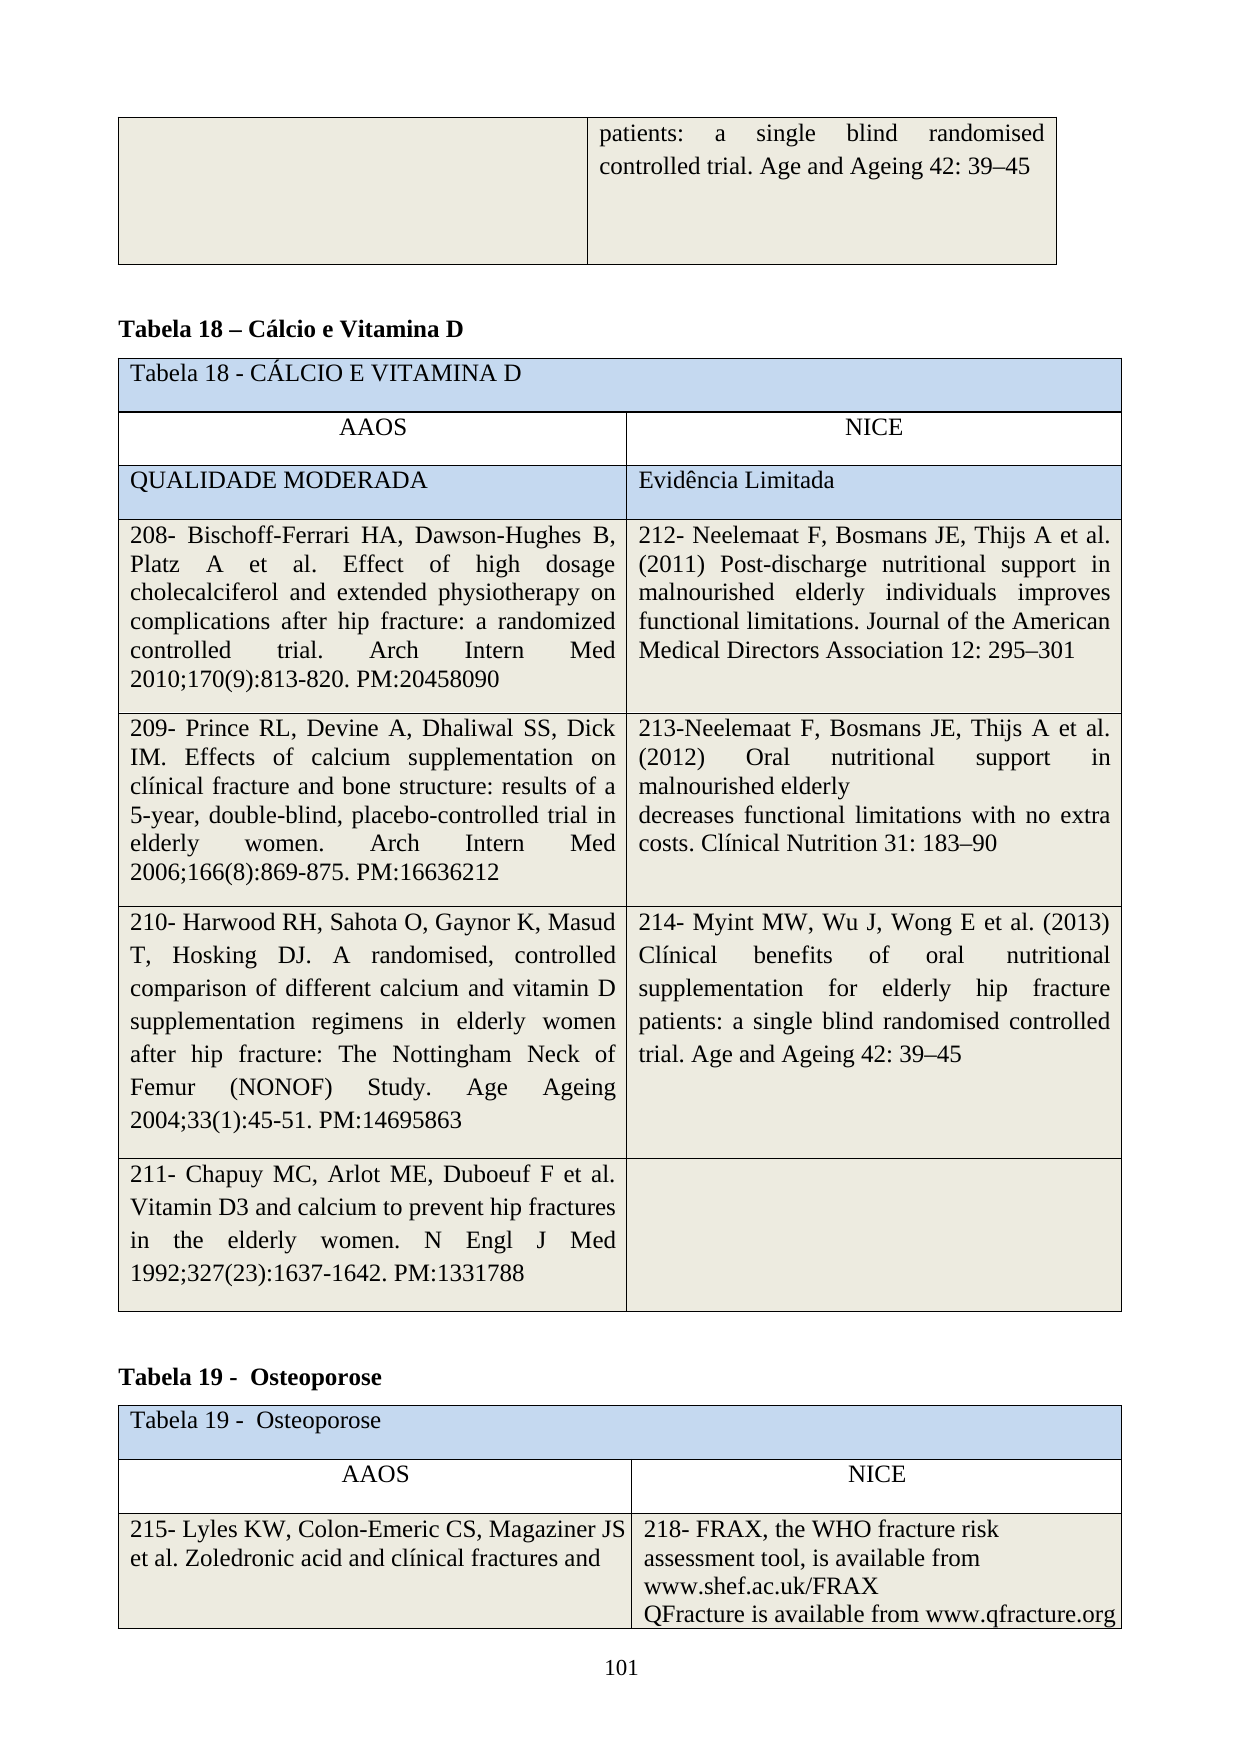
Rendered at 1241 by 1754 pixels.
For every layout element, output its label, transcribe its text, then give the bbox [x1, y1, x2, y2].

table_cell 213-Neelemaat F, Bosmans JE, Thijs A et al. (2012) Oral nutritional support in malnourished elderly decreases functional limitations with no extra costs. Clínical Nutrition 31: 183–90 [627, 714, 1121, 906]
table_cell AAOS [119, 1460, 631, 1513]
table_header patients: a single blind randomised controlled trial. Age and Ageing 42: 39–45 [588, 118, 1056, 264]
table_cell 214- Myint MW, Wu J, Wong E et al. (2013) Clínical benefits of oral nutritional supplementation for elderly hip fracture patients: a single blind randomised controlled trial. Age and Ageing 42: 39–45 [627, 907, 1121, 1158]
table_cell 211- Chapuy MC, Arlot ME, Duboeuf F et al. Vitamin D3 and calcium to prevent hip fractures in the elderly women. N Engl J Med 1992;327(23):1637-1642. PM:1331788 [119, 1159, 626, 1311]
table_cell NICE [627, 413, 1121, 465]
table_cell [627, 1159, 1121, 1311]
table_header Tabela 18 - CÁLCIO E VITAMINA D [119, 359, 1121, 411]
table_cell 218- FRAX, the WHO fracture risk assessment tool, is available from www.shef.ac.uk/FRAX QFracture is available from www.qfracture.org [632, 1514, 1121, 1628]
table_cell 209- Prince RL, Devine A, Dhaliwal SS, Dick IM. Effects of calcium supplementation on clínical fracture and bone structure: results of a 5-year, double-blind, placebo-controlled trial in elderly women. Arch Intern Med 2006;166(8):869-875. PM:16636212 [119, 714, 626, 906]
table_cell 210- Harwood RH, Sahota O, Gaynor K, Masud T, Hosking DJ. A randomised, controlled comparison of different calcium and vitamin D supplementation regimens in elderly women after hip fracture: The Nottingham Neck of Femur (NONOF) Study. Age Ageing 2004;33(1):45-51. PM:14695863 [119, 907, 626, 1158]
text Tabela 18 – Cálcio e Vitamina D [118, 314, 1165, 343]
table_cell Evidência Limitada [627, 466, 1121, 519]
table_header [119, 118, 587, 264]
table_cell 212- Neelemaat F, Bosmans JE, Thijs A et al. (2011) Post-discharge nutritional support in malnourished elderly individuals improves functional limitations. Journal of the American Medical Directors Association 12: 295–301 [627, 520, 1121, 712]
table_cell NICE [632, 1460, 1121, 1513]
table_cell 208- Bischoff-Ferrari HA, Dawson-Hughes B, Platz A et al. Effect of high dosage cholecalciferol and extended physiotherapy on complications after hip fracture: a randomized controlled trial. Arch Intern Med 2010;170(9):813-820. PM:20458090 [119, 520, 626, 712]
table_header Tabela 19 - Osteoporose [119, 1406, 1121, 1459]
text Tabela 19 - Osteoporose [118, 1362, 1165, 1391]
table_cell AAOS [119, 413, 626, 465]
table_cell 215- Lyles KW, Colon-Emeric CS, Magaziner JS et al. Zoledronic acid and clínical fractures and [119, 1514, 631, 1628]
table_cell QUALIDADE MODERADA [119, 466, 626, 519]
